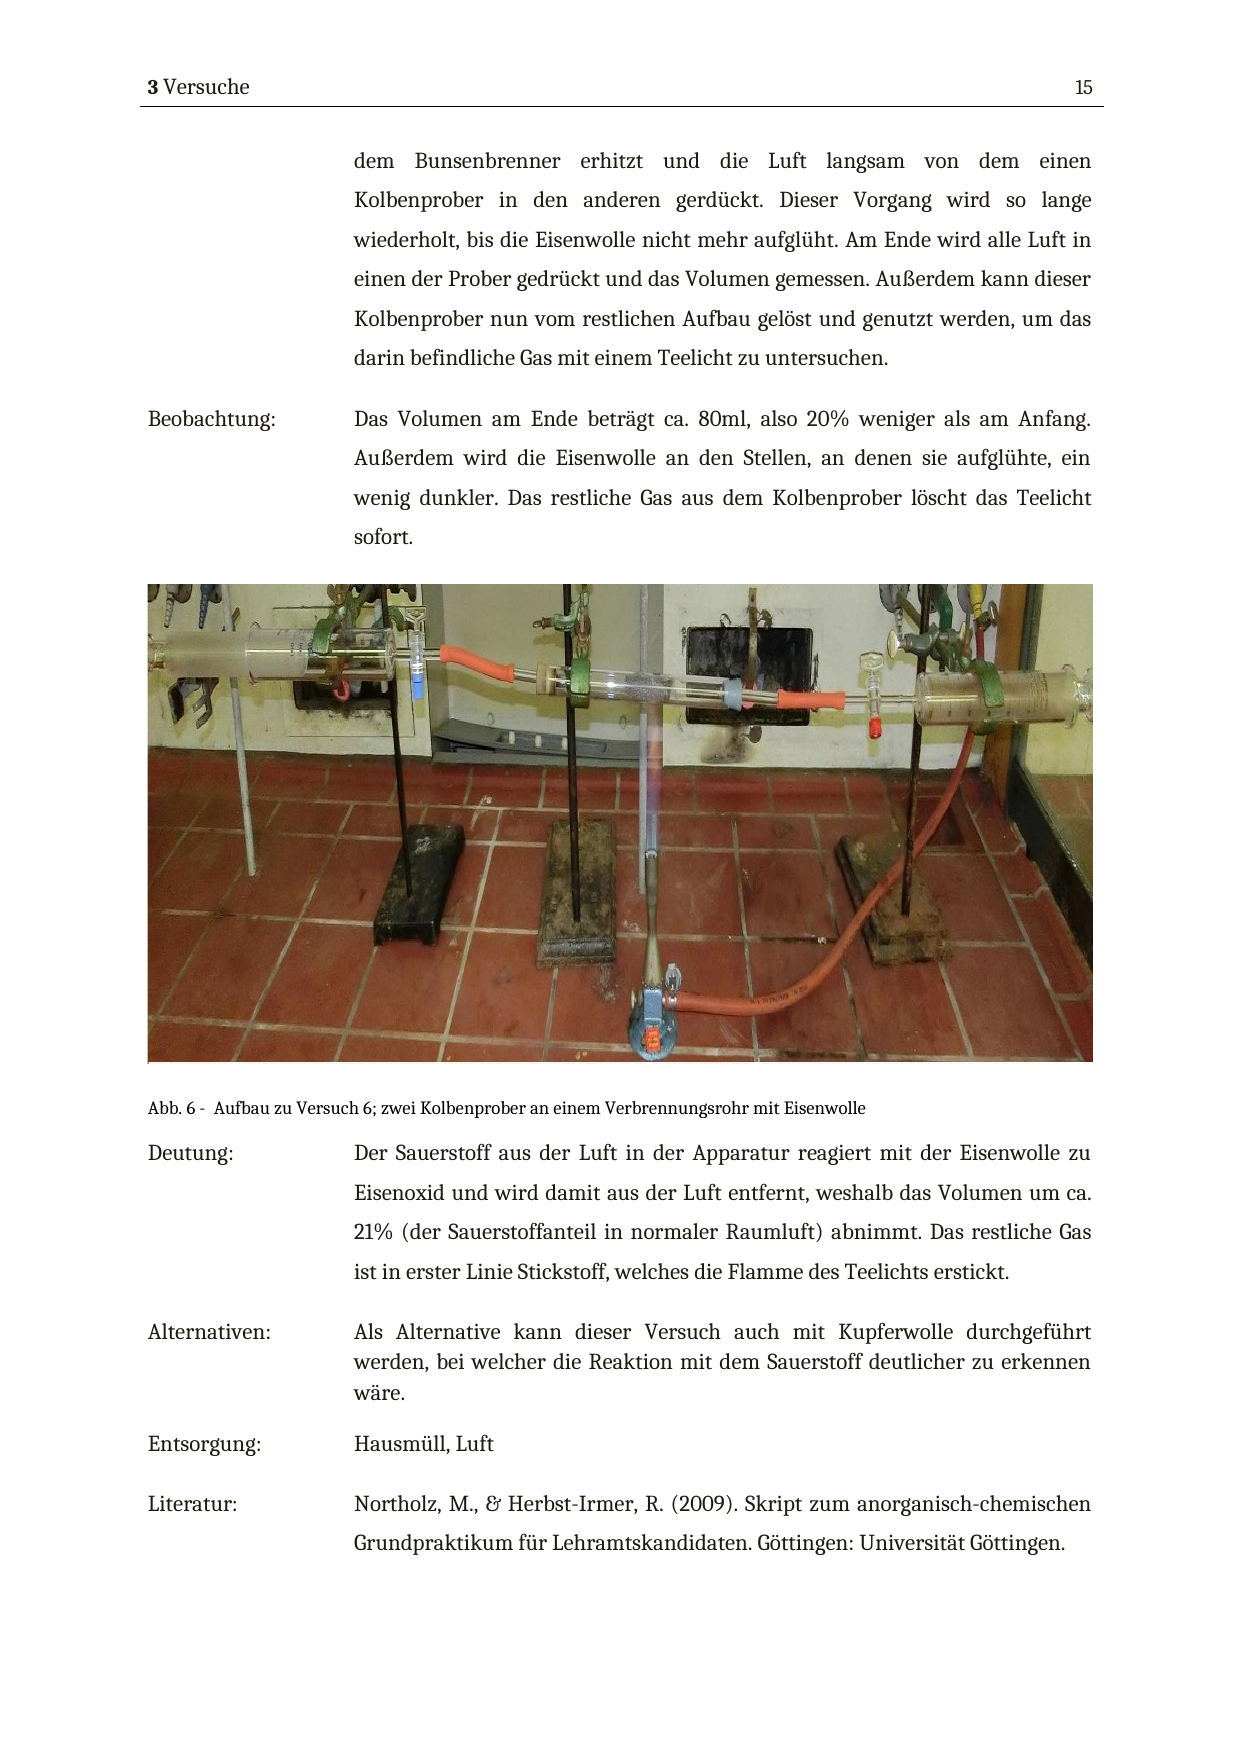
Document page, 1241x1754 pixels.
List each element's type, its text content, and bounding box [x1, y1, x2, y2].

picture [147, 584, 1093, 1064]
text Beobachtung: Das Volumen am Ende beträgt ca. 80ml, also 20% weniger als am Anfang. Außerdem wird die Eisenwolle an den Stellen, an denen sie aufglühte, ein wenig dunkler. Das restliche Gas aus dem Kolbenprober löscht das Teelicht sofort. [148, 405, 1093, 550]
text Alternativen: Als Alternative kann dieser Versuch auch mit Kupferwolle durchgeführt werden, bei welcher die Reaktion mit dem Sauerstoff deutlicher zu erkennen wäre. [148, 1319, 1093, 1406]
text Deutung: Der Sauerstoff aus der Luft in der Apparatur reagiert mit der Eisenwolle zu Eisenoxid und wird damit aus der Luft entfernt, weshalb das Volumen um ca. 21% (der Sauerstoffanteil in normaler Raumluft) abnimmt. Das restliche Gas ist in erster Linie Stickstoff, welches die Flamme des Teelichts erstickt. [148, 1140, 1093, 1285]
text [148, 148, 1093, 371]
text Abb. 6 - Aufbau zu Versuch 6; zwei Kolbenprober an einem Verbrennungsrohr mit Eisenwolle [148, 1098, 1093, 1119]
text Literatur: Northolz, M., & Herbst-Irmer, R. (2009). Skript zum anorganisch-chemischen Grundpraktikum für Lehramtskandidaten. Göttingen: Universität Göttingen. [148, 1491, 1093, 1556]
text Entsorgung: Hausmüll, Luft [148, 1430, 1093, 1457]
